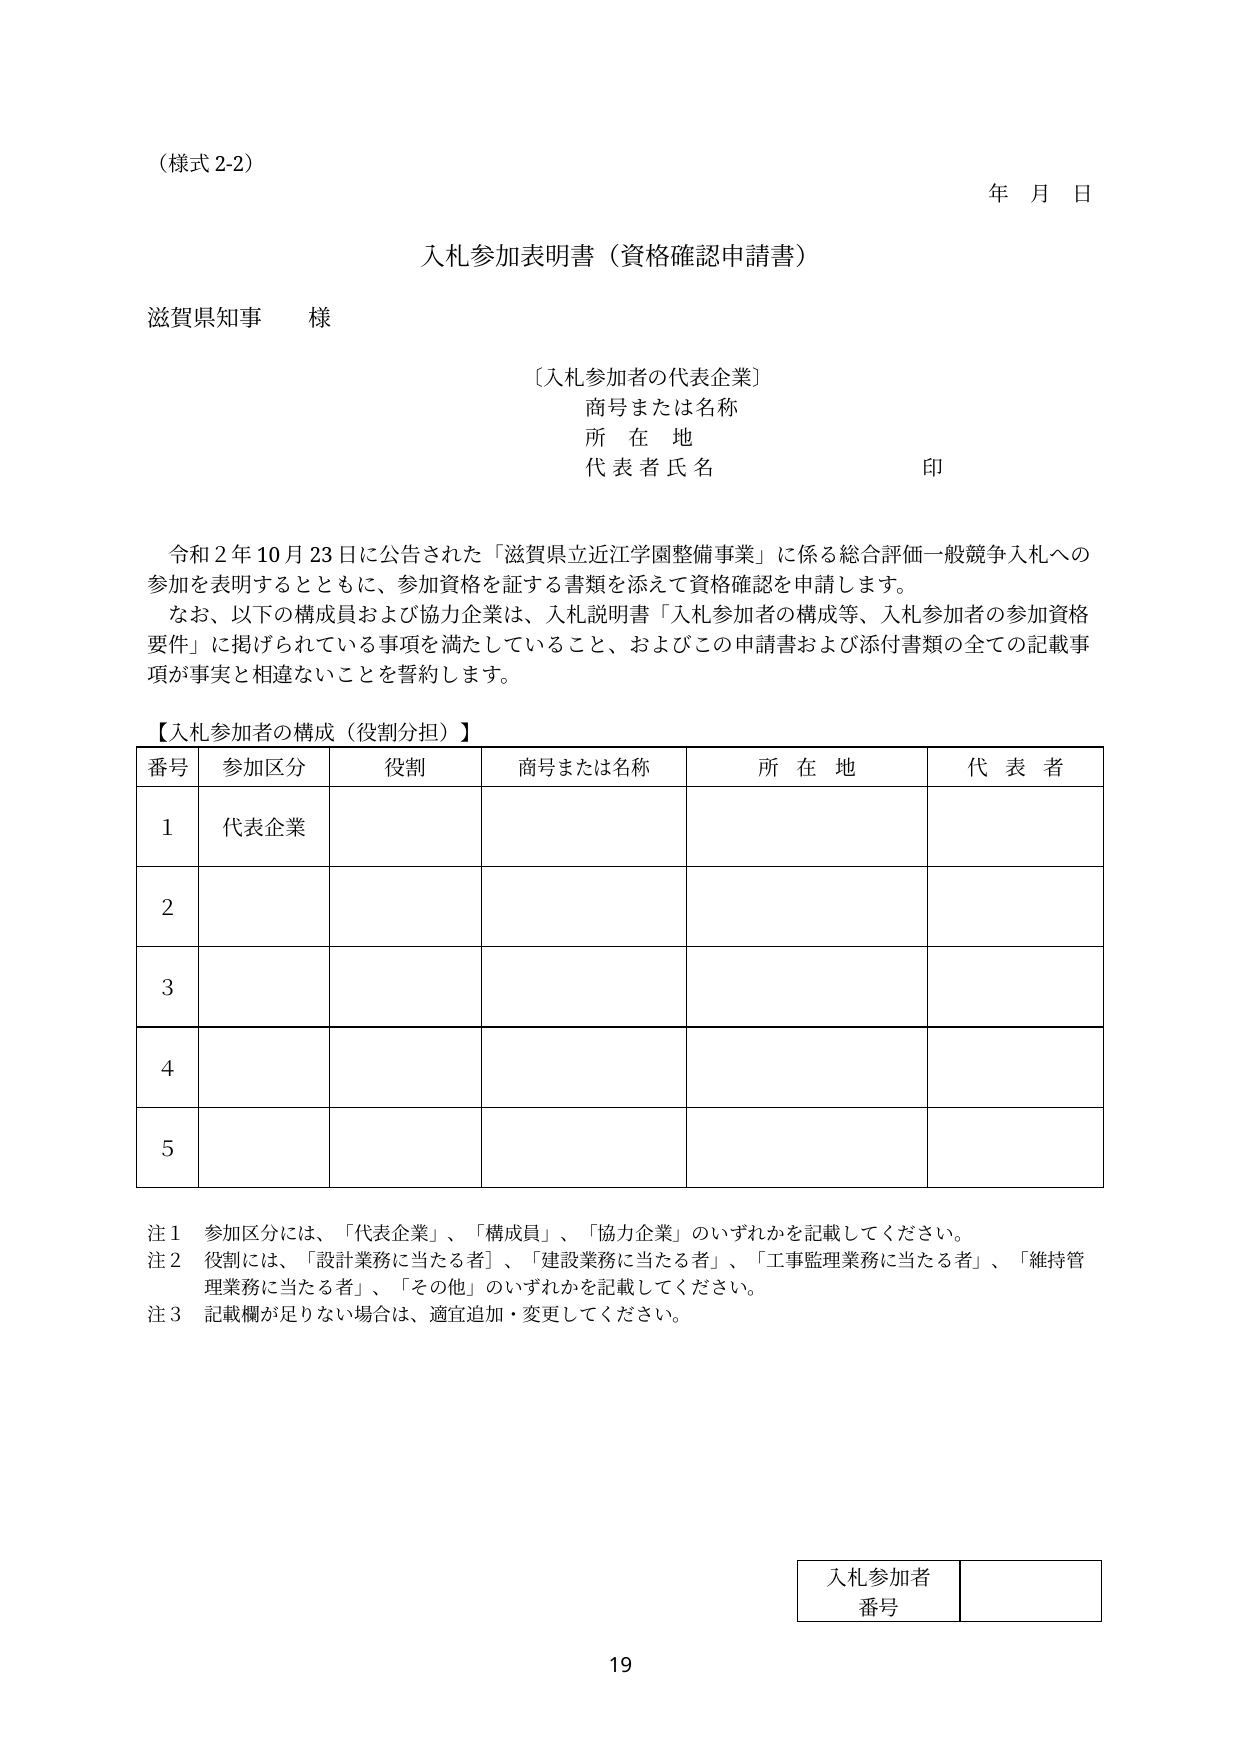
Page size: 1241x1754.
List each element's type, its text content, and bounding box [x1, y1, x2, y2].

table_cell ２ [137, 867, 198, 946]
table_cell [199, 1108, 329, 1187]
table_cell [687, 947, 927, 1026]
table_cell [928, 947, 1103, 1026]
text 〔入札参加者の代表企業〕 [148, 362, 1092, 392]
table_cell [482, 947, 686, 1026]
table_cell [928, 787, 1103, 866]
table_header 役割 [330, 748, 481, 786]
table_cell 代表企業 [199, 787, 329, 866]
text 滋賀県知事 様 [148, 301, 1092, 333]
table_cell [687, 787, 927, 866]
table_cell [330, 947, 481, 1026]
table_header 所在地 [687, 748, 927, 786]
text 商号または名称 [497, 392, 1092, 422]
table_cell ３ [137, 947, 198, 1026]
text 【入札参加者の構成（役割分担）】 [148, 716, 1092, 746]
text 入札参加表明書（資格確認申請書） [148, 236, 1092, 272]
table_cell ４ [137, 1028, 198, 1107]
table_header 番号 [137, 748, 198, 786]
text 注２ 役割には、「設計業務に当たる者］、「建設業務に当たる者」、「工事監理業務に当たる者」、「維持管理業務に当たる者」、「その他」のいずれかを記載してください。 [148, 1246, 1092, 1300]
table_cell [928, 867, 1103, 946]
table_cell [330, 787, 481, 866]
table_header 代表者 [928, 748, 1103, 786]
text なお、以下の構成員および協力企業は、入札説明書「入札参加者の構成等、入札参加者の参加資格要件」に掲げられている事項を満たしていること、およびこの申請書および添付書類の全ての記載事項が事実と相違ないことを誓約します。 [148, 598, 1092, 688]
table_cell [199, 1028, 329, 1107]
text 所在地 [497, 422, 1092, 452]
table_cell [687, 867, 927, 946]
table_cell [330, 867, 481, 946]
text 年 月 日 [148, 178, 1092, 208]
table_cell [687, 1108, 927, 1187]
table_cell ５ [137, 1108, 198, 1187]
text 代表者氏名 印 [497, 452, 1092, 481]
text （様式2-2） [148, 148, 1092, 178]
text 令和２年10月23日に公告された「滋賀県立近江学園整備事業」に係る総合評価一般競争入札への参加を表明するとともに、参加資格を証する書類を添えて資格確認を申請します。 [148, 538, 1092, 598]
table_cell １ [137, 787, 198, 866]
table_cell [482, 787, 686, 866]
table_header 商号または名称 [482, 748, 686, 786]
table_cell [330, 1028, 481, 1107]
table_cell [199, 947, 329, 1026]
table_header 参加区分 [199, 748, 329, 786]
table_cell [482, 1108, 686, 1187]
table_cell [330, 1108, 481, 1187]
table_cell [482, 867, 686, 946]
text 注３ 記載欄が足りない場合は、適宜追加・変更してください。 [148, 1300, 1092, 1327]
table_cell [199, 867, 329, 946]
table_cell [928, 1108, 1103, 1187]
table_cell [687, 1028, 927, 1107]
table_cell [482, 1028, 686, 1107]
table_cell [928, 1028, 1103, 1107]
text 注１ 参加区分には、「代表企業」、「構成員」、「協力企業」のいずれかを記載してください。 [148, 1219, 1092, 1246]
